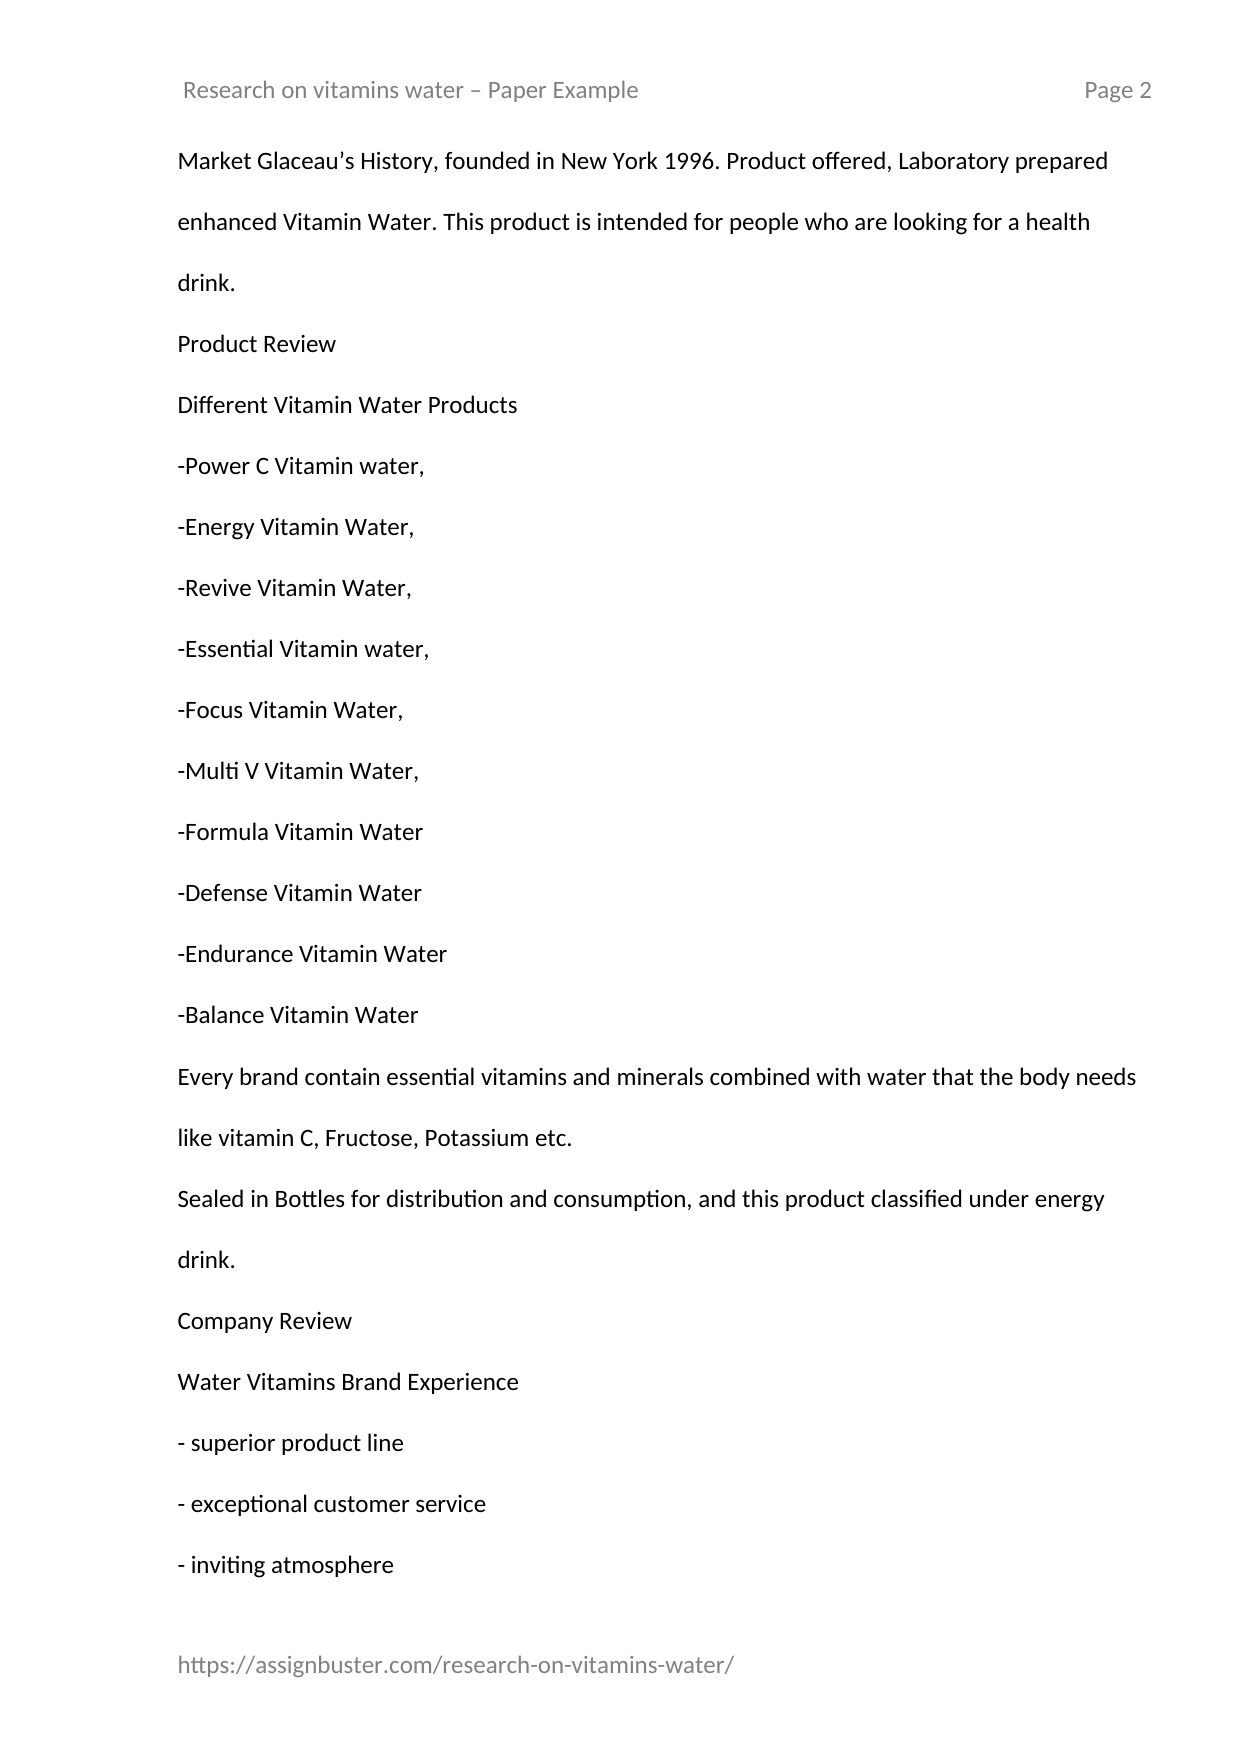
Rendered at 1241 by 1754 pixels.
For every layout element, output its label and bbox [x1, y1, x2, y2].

text [177, 145, 1152, 1579]
